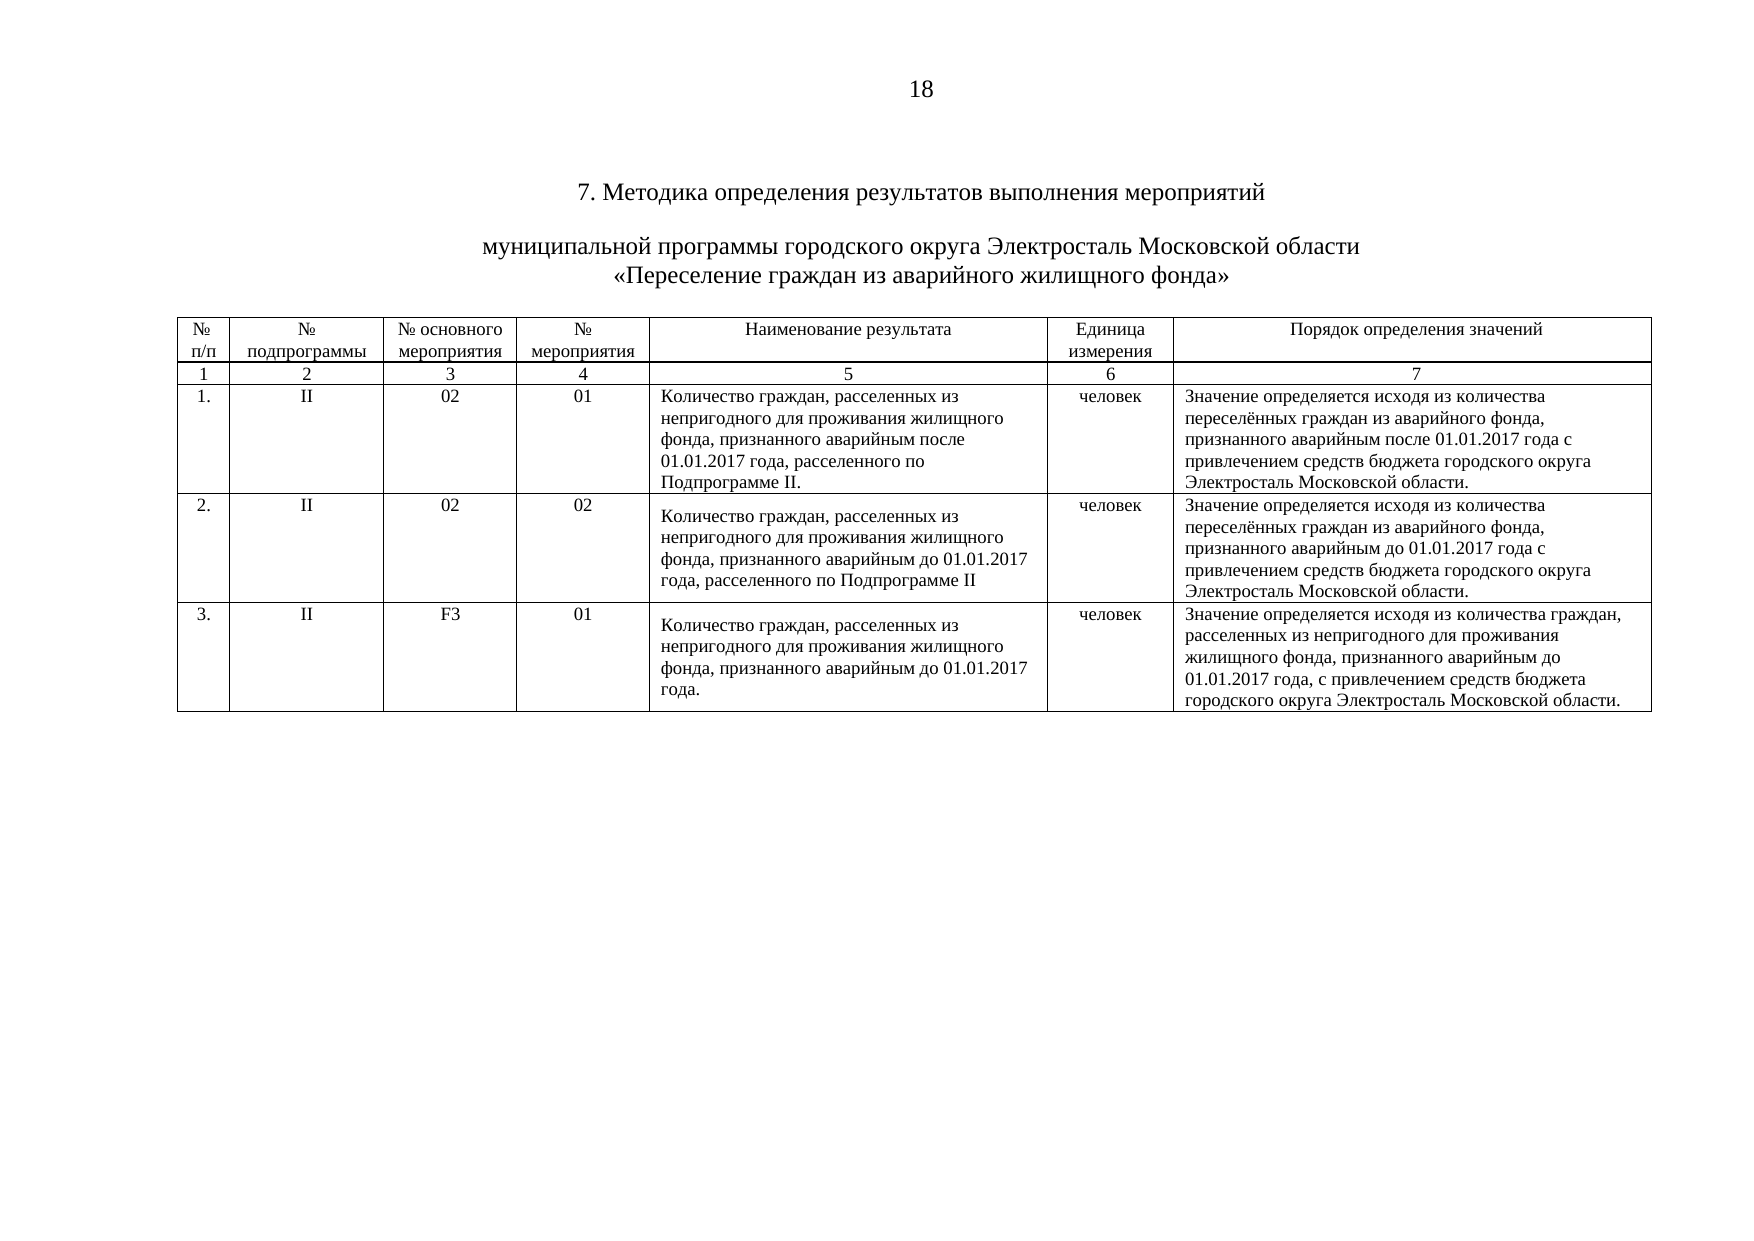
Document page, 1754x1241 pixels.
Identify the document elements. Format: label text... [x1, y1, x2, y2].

table_header № п/п [178, 318, 229, 361]
table_cell 4 [517, 363, 649, 384]
table_cell Значение определяется исходя из количества переселённых граждан из аварийного фонда, признанного аварийным до 01.01.2017 года с привлечением средств бюджета городского округа Электросталь Московской области. [1174, 494, 1651, 602]
table_cell 7 [1174, 363, 1651, 384]
table_cell человек [1048, 385, 1173, 493]
text «Переселение граждан из аварийного жилищного фонда» [177, 260, 1665, 288]
table_cell человек [1048, 494, 1173, 602]
table_cell 3 [384, 363, 516, 384]
table_header Наименование результата [650, 318, 1047, 361]
table_cell 1 [178, 363, 229, 384]
table_cell 02 [517, 494, 649, 602]
table_header Единица измерения [1048, 318, 1173, 361]
table_header № основного мероприятия [384, 318, 516, 361]
table_header № мероприятия [517, 318, 649, 361]
table_cell 2 [230, 363, 383, 384]
table_cell Количество граждан, расселенных из непригодного для проживания жилищного фонда, признанного аварийным до 01.01.2017 года, расселенного по Подпрограмме II [650, 494, 1047, 602]
table_cell II [230, 603, 383, 711]
table_cell Количество граждан, расселенных из непригодного для проживания жилищного фонда, признанного аварийным до 01.01.2017 года. [650, 603, 1047, 711]
table_cell Количество граждан, расселенных из непригодного для проживания жилищного фонда, признанного аварийным после 01.01.2017 года, расселенного по Подпрограмме II. [650, 385, 1047, 493]
text муниципальной программы городского округа Электросталь Московской области [177, 231, 1665, 260]
table_cell 6 [1048, 363, 1173, 384]
table_cell 5 [650, 363, 1047, 384]
table_cell 3. [178, 603, 229, 711]
table_cell Значение определяется исходя из количества переселённых граждан из аварийного фонда, признанного аварийным после 01.01.2017 года с привлечением средств бюджета городского округа Электросталь Московской области. [1174, 385, 1651, 493]
table_cell человек [1048, 603, 1173, 711]
table_cell 1. [178, 385, 229, 493]
table_cell II [230, 494, 383, 602]
table_cell 01 [517, 385, 649, 493]
text 7. Методика определения результатов выполнения мероприятий [177, 177, 1665, 206]
table_cell F3 [384, 603, 516, 711]
table_cell 01 [517, 603, 649, 711]
table_header Порядок определения значений [1174, 318, 1651, 361]
table_cell Значение определяется исходя из количества граждан, расселенных из непригодного для проживания жилищного фонда, признанного аварийным до 01.01.2017 года, с привлечением средств бюджета городского округа Электросталь Московской области. [1174, 603, 1651, 711]
table_cell 02 [384, 385, 516, 493]
table_cell II [230, 385, 383, 493]
table_cell 02 [384, 494, 516, 602]
table_header № подпрограммы [230, 318, 383, 361]
table_cell 2. [178, 494, 229, 602]
